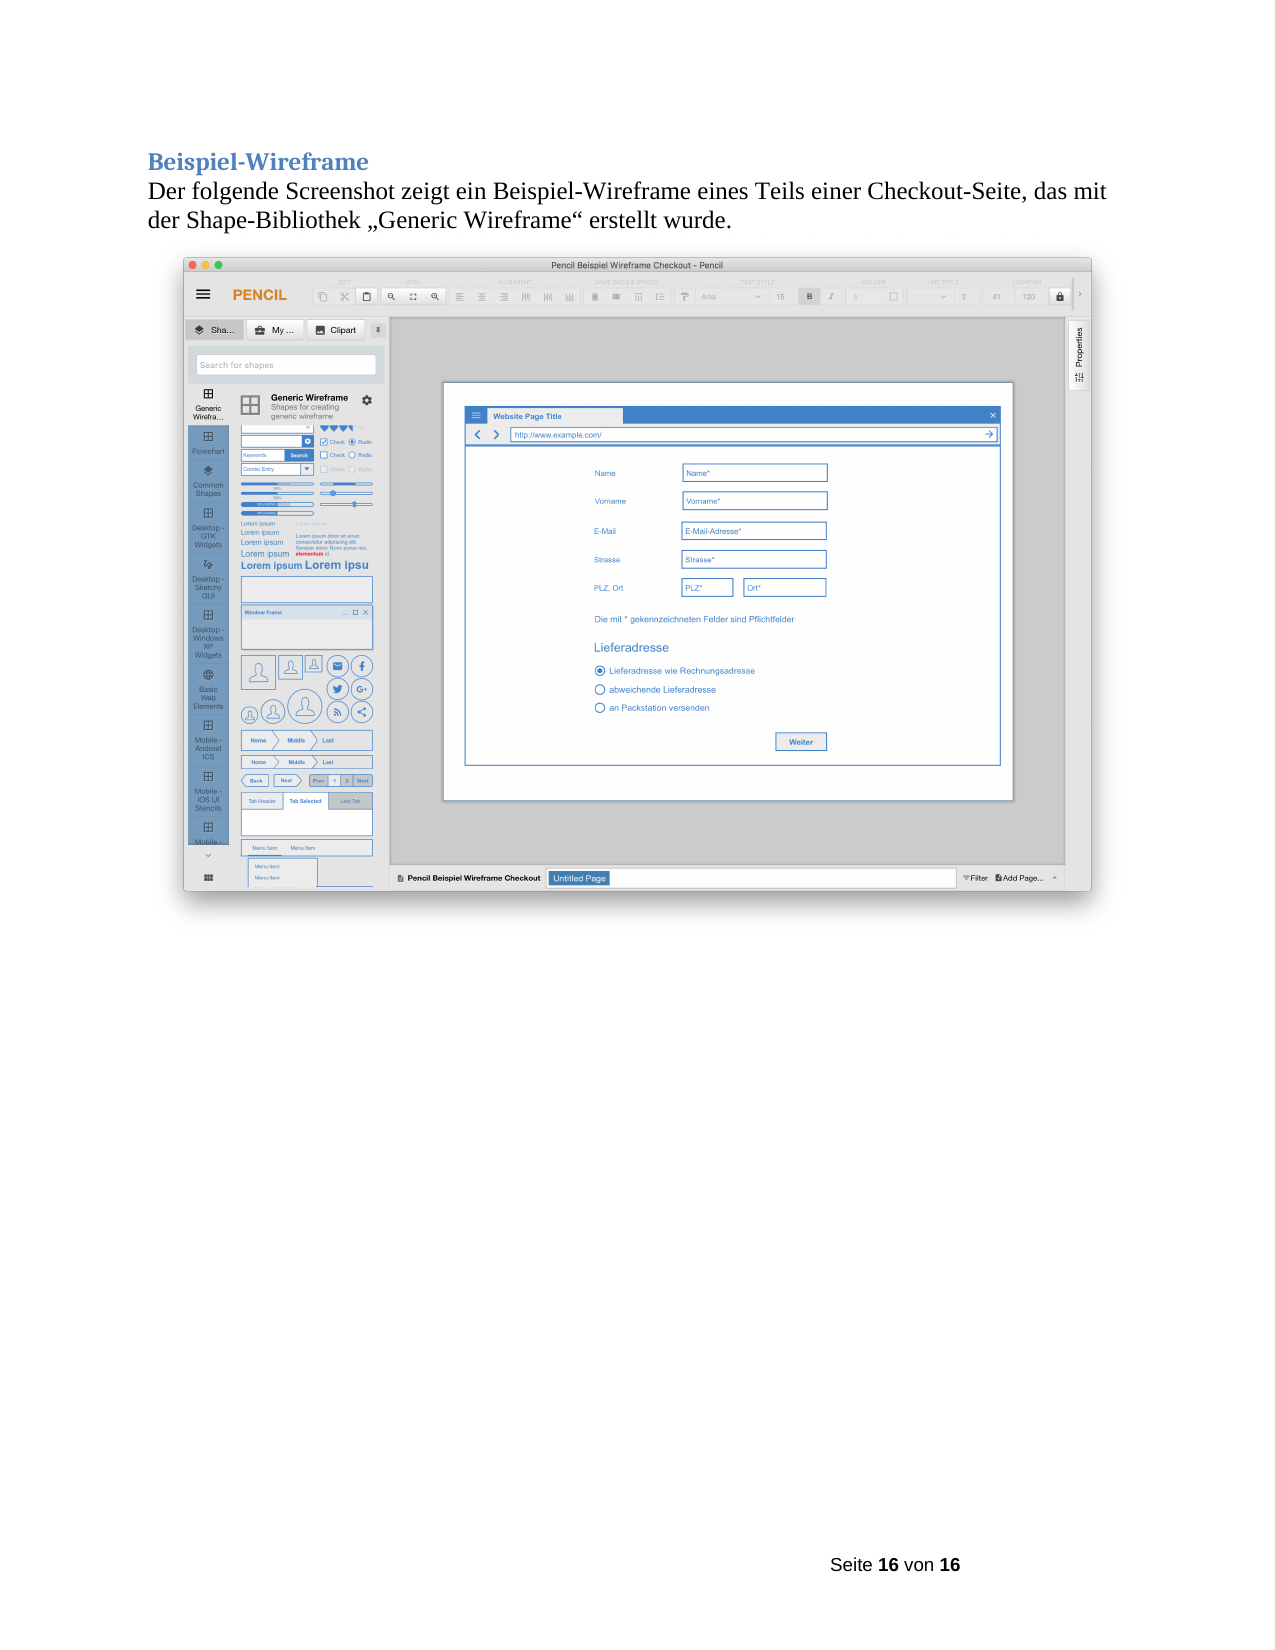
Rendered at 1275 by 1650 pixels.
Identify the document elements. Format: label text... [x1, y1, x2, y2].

picture [147, 233, 1128, 939]
subtitle Beispiel-Wireframe [148, 148, 1127, 176]
text Der folgende Screenshot zeigt ein Beispiel-Wireframe eines Teils einer Checkout-Seite, das mit der Shape-Bibliothek „Generic Wireframe“ erstellt wurde. [148, 176, 1127, 233]
